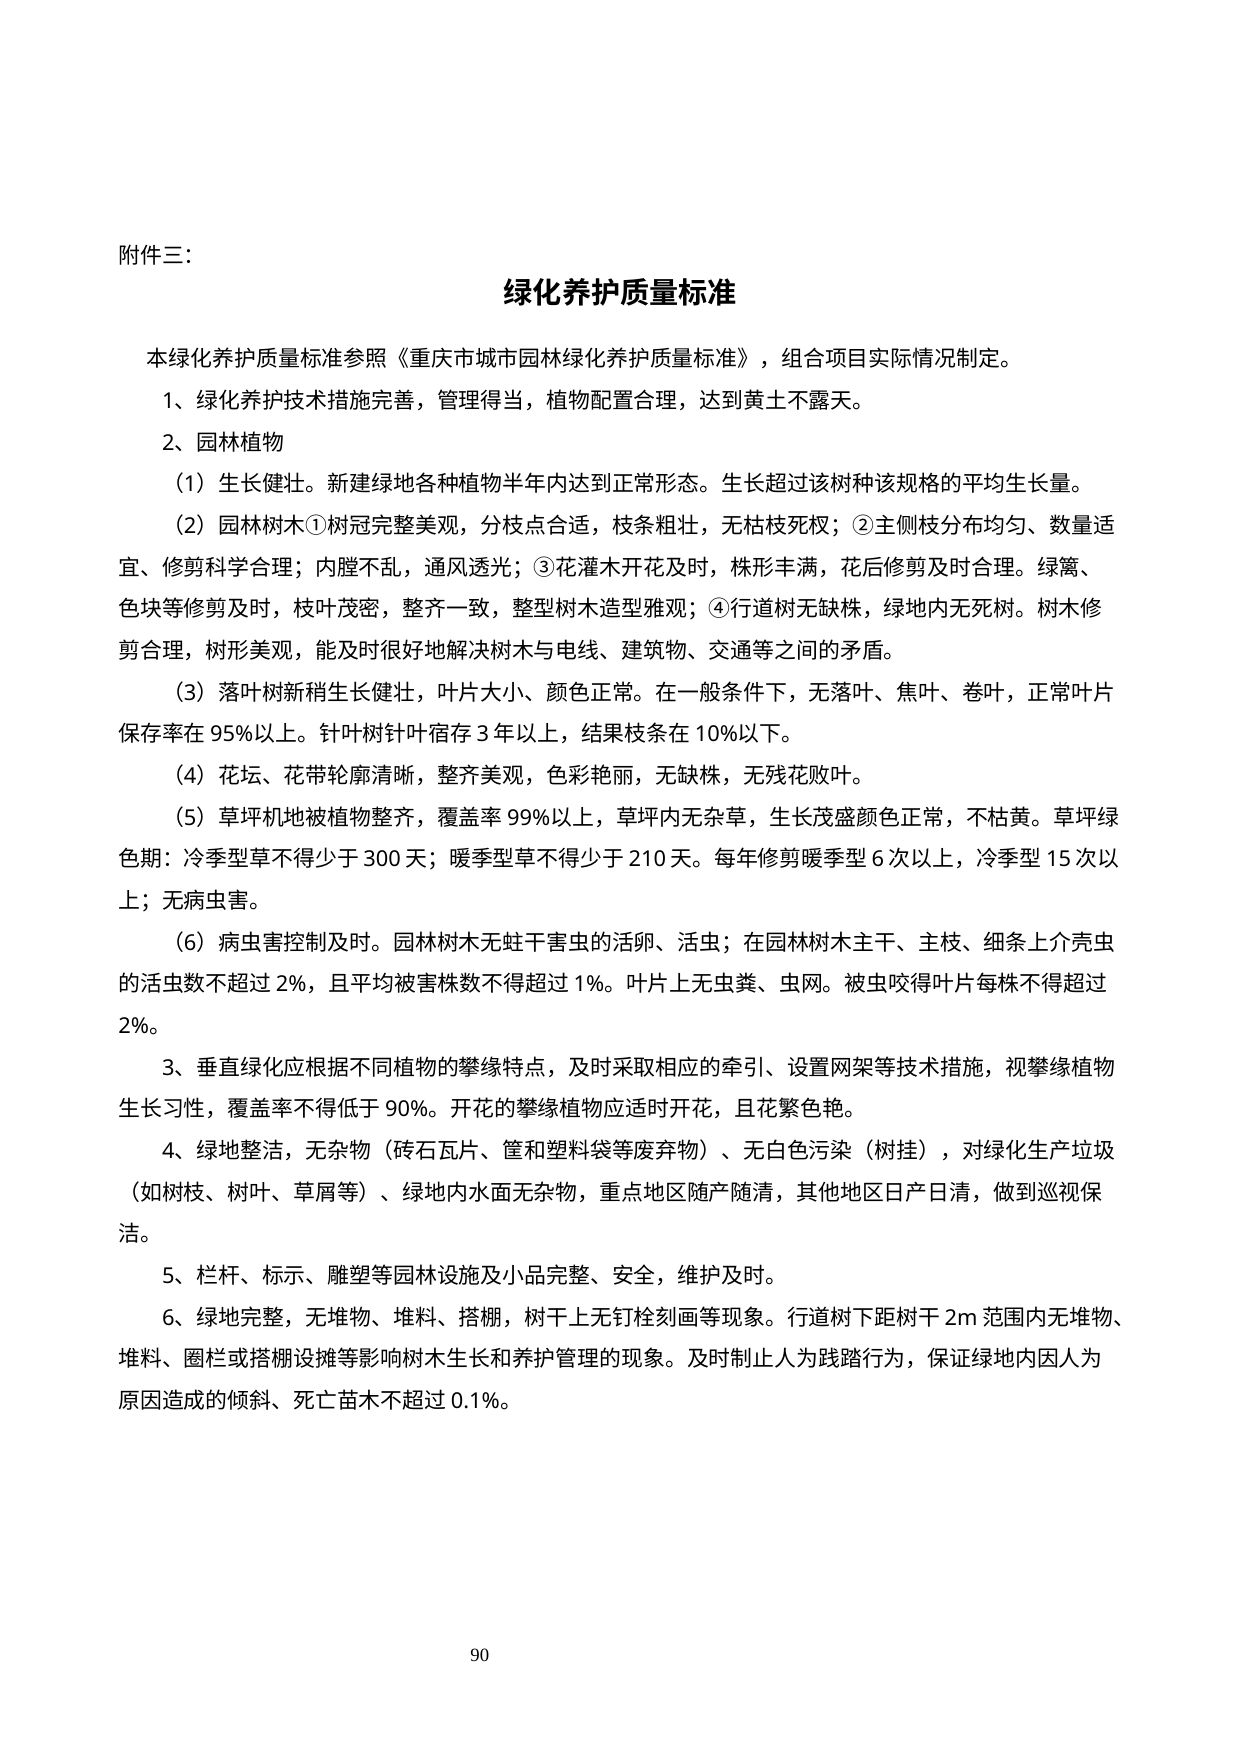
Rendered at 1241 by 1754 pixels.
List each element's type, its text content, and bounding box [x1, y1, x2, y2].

text 6、绿地完整，无堆物、堆料、搭棚，树干上无钉栓刻画等现象。行道树下距树干2m范围内无堆物、堆料、圈栏或搭棚设摊等影响树木生长和养护管理的现象。及时制止人为践踏行为，保证绿地内因人为原因造成的倾斜、死亡苗木不超过0.1%。 [118, 1292, 1122, 1417]
text 2、园林植物 [118, 417, 1122, 458]
text 3、垂直绿化应根据不同植物的攀缘特点，及时采取相应的牵引、设置网架等技术措施，视攀缘植物生长习性，覆盖率不得低于90%。开花的攀缘植物应适时开花，且花繁色艳。 [118, 1042, 1122, 1125]
text （6）病虫害控制及时。园林树木无蛀干害虫的活卵、活虫；在园林树木主干、主枝、细条上介壳虫的活虫数不超过2%，且平均被害株数不得超过1%。叶片上无虫粪、虫网。被虫咬得叶片每株不得超过2%。 [118, 917, 1122, 1042]
text 本绿化养护质量标准参照《重庆市城市园林绿化养护质量标准》，组合项目实际情况制定。 [118, 333, 1122, 375]
text 附件三： [118, 238, 1122, 270]
text （1）生长健壮。新建绿地各种植物半年内达到正常形态。生长超过该树种该规格的平均生长量。 [118, 458, 1122, 500]
text （4）花坛、花带轮廓清晰，整齐美观，色彩艳丽，无缺株，无残花败叶。 [118, 750, 1122, 792]
text 5、栏杆、标示、雕塑等园林设施及小品完整、安全，维护及时。 [118, 1250, 1122, 1292]
text 4、绿地整洁，无杂物（砖石瓦片、筐和塑料袋等废弃物）、无白色污染（树挂），对绿化生产垃圾（如树枝、树叶、草屑等）、绿地内水面无杂物，重点地区随产随清，其他地区日产日清，做到巡视保洁。 [118, 1125, 1122, 1250]
text 1、绿化养护技术措施完善，管理得当，植物配置合理，达到黄土不露天。 [118, 375, 1122, 417]
text 绿化养护质量标准 [118, 270, 1122, 312]
text （5）草坪机地被植物整齐，覆盖率99%以上，草坪内无杂草，生长茂盛颜色正常，不枯黄。草坪绿色期：冷季型草不得少于300天；暖季型草不得少于210天。每年修剪暖季型6次以上，冷季型15次以上；无病虫害。 [118, 792, 1122, 917]
text （2）园林树木①树冠完整美观，分枝点合适，枝条粗壮，无枯枝死杈；②主侧枝分布均匀、数量适宜、修剪科学合理；内膛不乱，通风透光；③花灌木开花及时，株形丰满，花后修剪及时合理。绿篱、色块等修剪及时，枝叶茂密，整齐一致，整型树木造型雅观；④行道树无缺株，绿地内无死树。树木修剪合理，树形美观，能及时很好地解决树木与电线、建筑物、交通等之间的矛盾。 [118, 500, 1122, 667]
text （3）落叶树新稍生长健壮，叶片大小、颜色正常。在一般条件下，无落叶、焦叶、卷叶，正常叶片保存率在95%以上。针叶树针叶宿存3年以上，结果枝条在10%以下。 [118, 667, 1122, 750]
